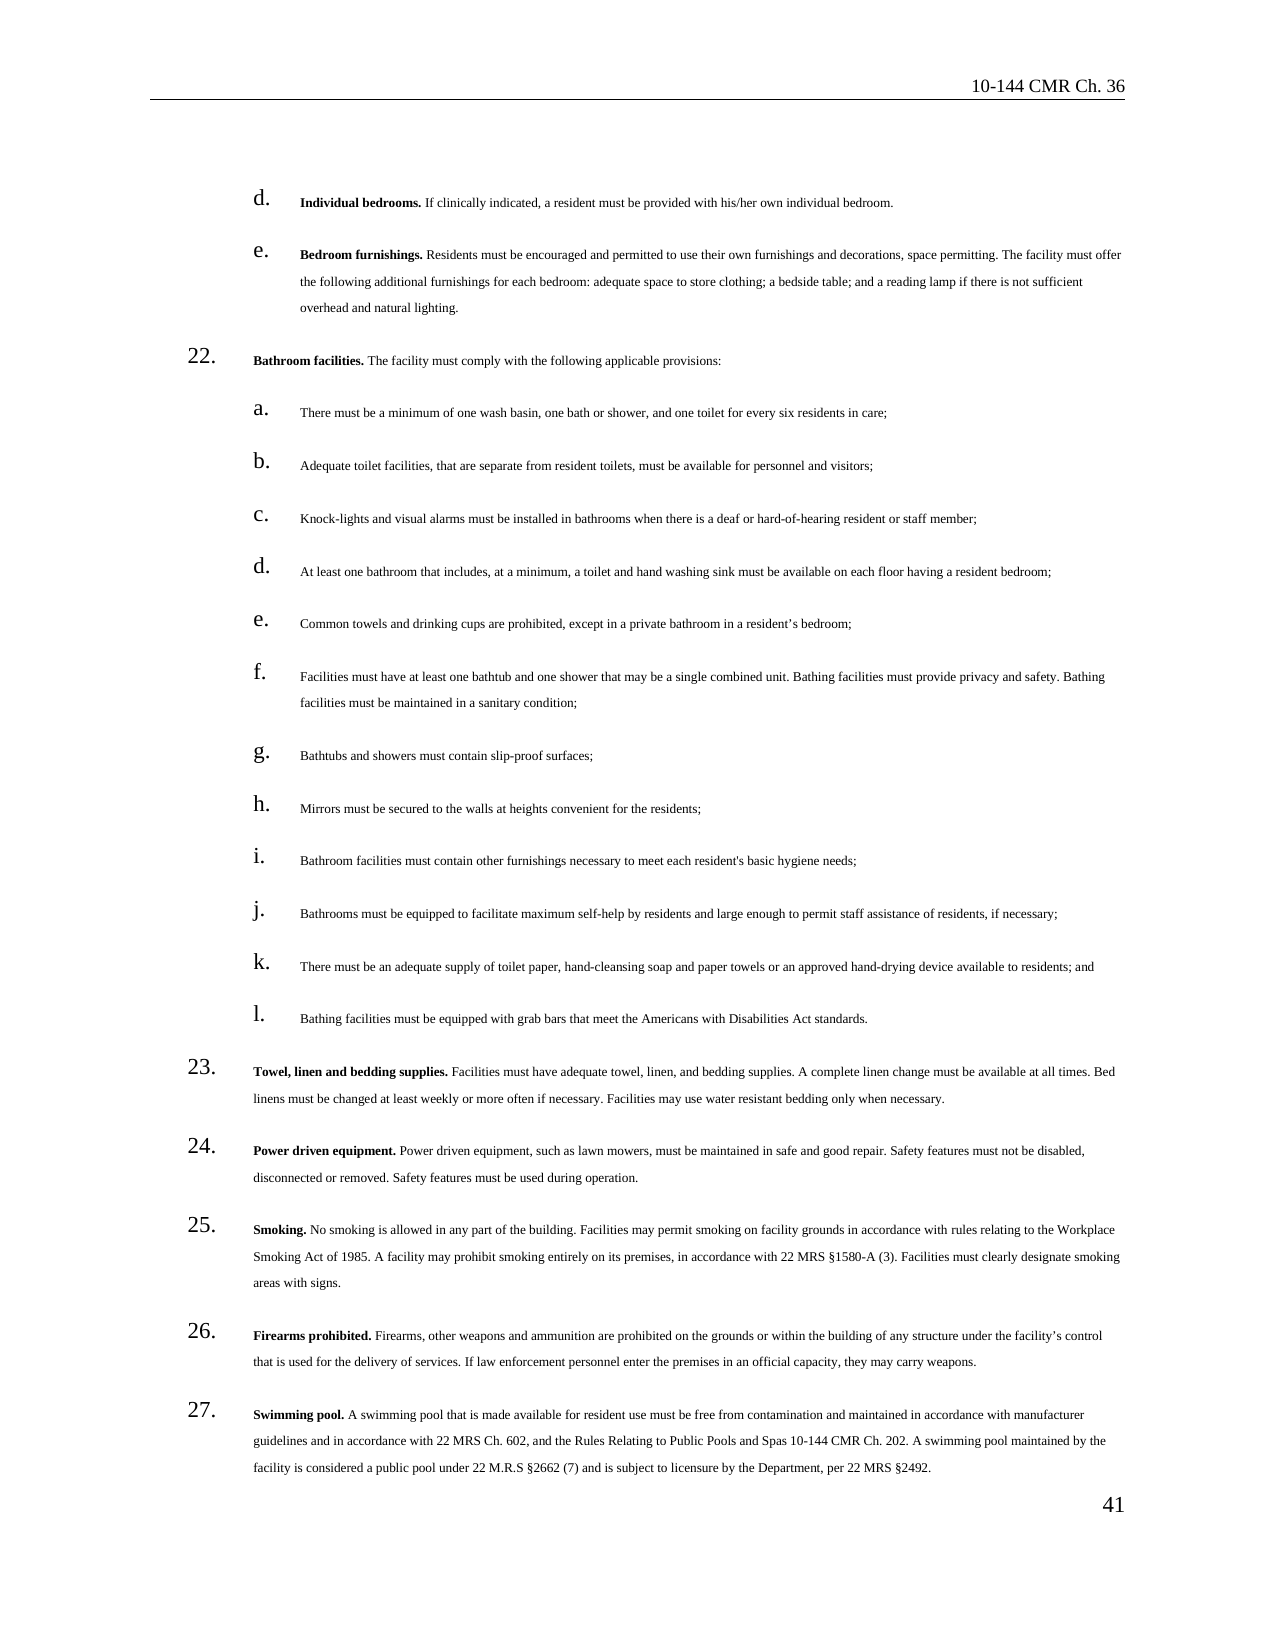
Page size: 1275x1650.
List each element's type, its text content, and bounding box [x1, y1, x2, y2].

list Common towels and drinking cups are prohibited, except in a private bathroom in a resident’s bedroom; [253, 605, 1125, 632]
list Swimming pool. A swimming pool that is made available for resident use must be free from contamination and maintained in accordance with manufacturer guidelines and in accordance with 22 MRS Ch. 602, and the Rules Relating to Public Pools and Spas 10-144 CMR Ch. 202. A swimming pool maintained by the facility is considered a public pool under 22 M.R.S §2662 (7) and is subject to licensure by the Department, per 22 MRS §2492. [187, 1396, 1125, 1475]
list Power driven equipment. Power driven equipment, such as lawn mowers, must be maintained in safe and good repair. Safety features must not be disabled, disconnected or removed. Safety features must be used during operation. [187, 1132, 1125, 1185]
list There must be an adequate supply of toilet paper, hand-cleansing soap and paper towels or an approved hand-drying device available to residents; and [253, 948, 1125, 974]
list There must be a minimum of one wash basin, one bath or shower, and one toilet for every six residents in care; [253, 394, 1125, 421]
list Bathroom facilities must contain other furnishings necessary to meet each resident's basic hygiene needs; [253, 842, 1125, 869]
list Individual bedrooms. If clinically indicated, a resident must be provided with his/her own individual bedroom. [253, 183, 1125, 210]
list Adequate toilet facilities, that are separate from resident toilets, must be available for personnel and visitors; [253, 447, 1125, 473]
list Bathrooms must be equipped to facilitate maximum self-help by residents and large enough to permit staff assistance of residents, if necessary; [253, 895, 1125, 921]
list Smoking. No smoking is allowed in any part of the building. Facilities may permit smoking on facility grounds in accordance with rules relating to the Workplace Smoking Act of 1985. A facility may prohibit smoking entirely on its premises, in accordance with 22 MRS §1580-A (3). Facilities must clearly designate smoking areas with signs. [187, 1211, 1125, 1290]
list Bedroom furnishings. Residents must be encouraged and permitted to use their own furnishings and decorations, space permitting. The facility must offer the following additional furnishings for each bedroom: adequate space to store clothing; a bedside table; and a reading lamp if there is not sufficient overhead and natural lighting. [253, 236, 1125, 315]
list Firearms prohibited. Firearms, other weapons and ammunition are prohibited on the grounds or within the building of any structure under the facility’s control that is used for the delivery of services. If law enforcement personnel enter the premises in an official capacity, they may carry weapons. [187, 1317, 1125, 1369]
list Bathtubs and showers must contain slip-proof surfaces; [253, 737, 1125, 763]
list Bathroom facilities. The facility must comply with the following applicable provisions: [187, 342, 1125, 368]
list Towel, linen and bedding supplies. Facilities must have adequate towel, linen, and bedding supplies. A complete linen change must be available at all times. Bed linens must be changed at least weekly or more often if necessary. Facilities may use water resistant bedding only when necessary. [187, 1053, 1125, 1106]
list Facilities must have at least one bathtub and one shower that may be a single combined unit. Bathing facilities must provide privacy and safety. Bathing facilities must be maintained in a sanitary condition; [253, 658, 1125, 711]
list Knock-lights and visual alarms must be installed in bathrooms when there is a deaf or hard-of-hearing resident or staff member; [253, 500, 1125, 526]
list Bathing facilities must be equipped with grab bars that meet the Americans with Disabilities Act standards. [253, 1001, 1125, 1027]
list Mirrors must be secured to the walls at heights convenient for the residents; [253, 790, 1125, 816]
list At least one bathroom that includes, at a minimum, a toilet and hand washing sink must be available on each floor having a resident bedroom; [253, 552, 1125, 579]
